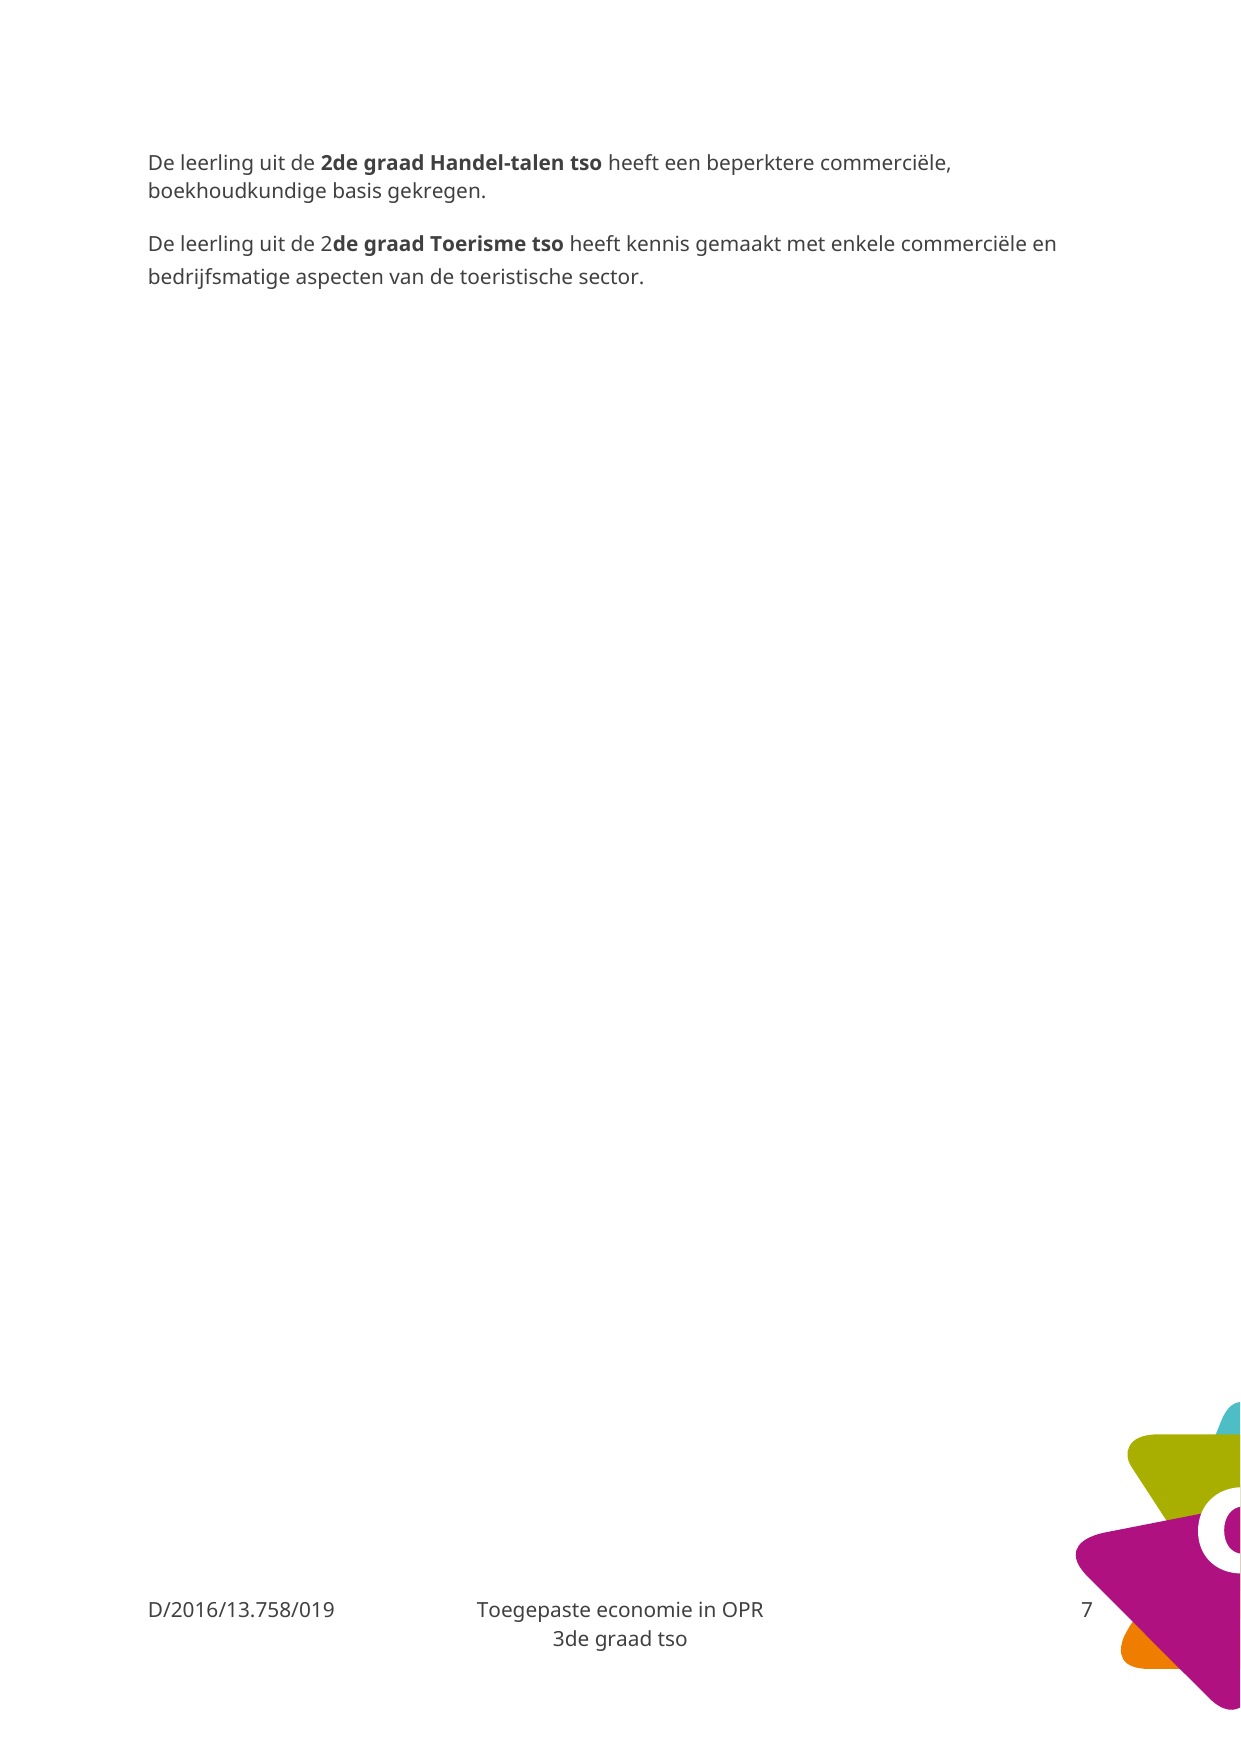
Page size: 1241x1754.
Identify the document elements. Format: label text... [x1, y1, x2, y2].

text De leerling uit de 2de graad Handel-talen tso heeft een beperktere commerciële, boekhoudkundige basis gekregen. [148, 148, 1092, 204]
text De leerling uit de 2de graad Toerisme tso heeft kennis gemaakt met enkele commerciële en bedrijfsmatige aspecten van de toeristische sector. [148, 229, 1092, 291]
